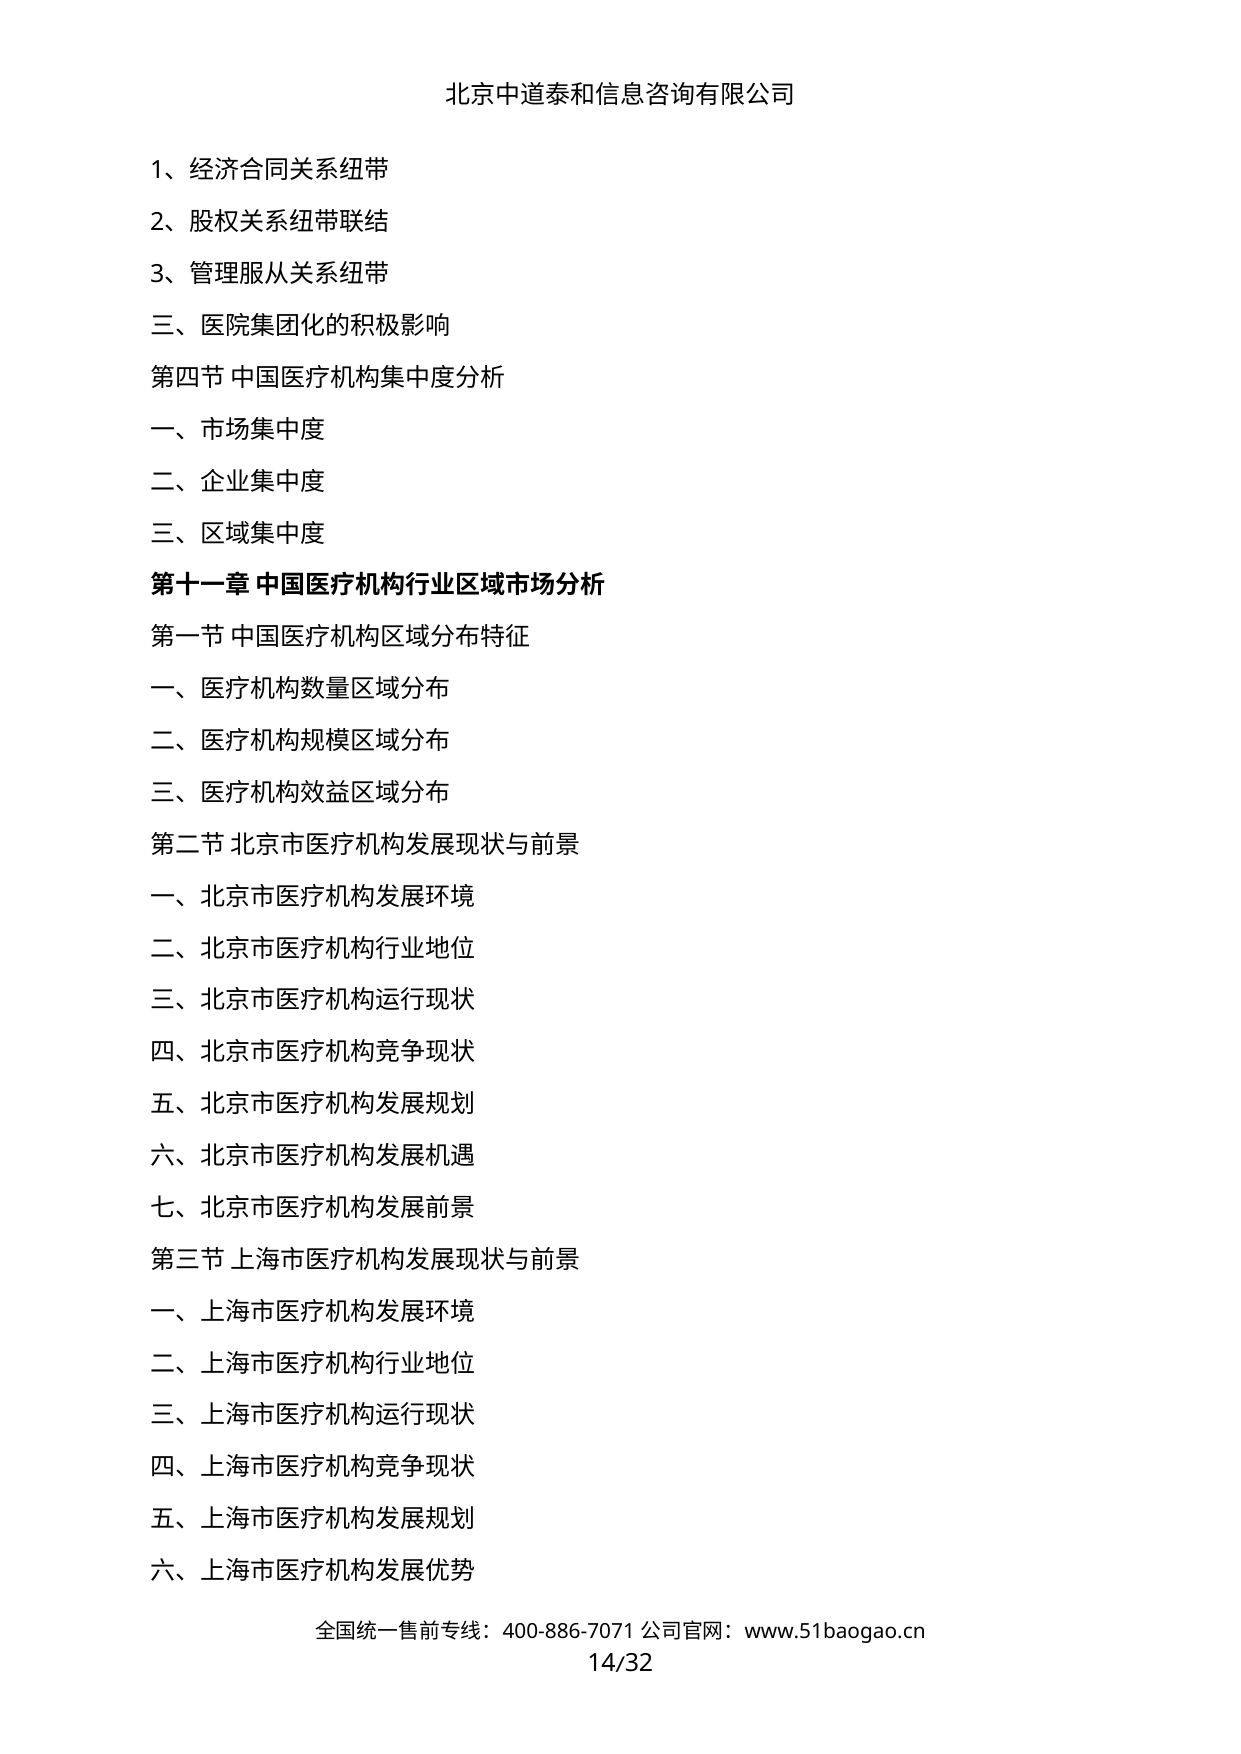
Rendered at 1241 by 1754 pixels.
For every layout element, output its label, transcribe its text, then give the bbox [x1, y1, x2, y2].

text 七、北京市医疗机构发展前景 [150, 1187, 1090, 1224]
text 一、北京市医疗机构发展环境 [150, 876, 1090, 912]
text 三、北京市医疗机构运行现状 [150, 980, 1090, 1016]
text 二、医疗机构规模区域分布 [150, 721, 1090, 757]
text 四、北京市医疗机构竞争现状 [150, 1032, 1090, 1068]
text 五、北京市医疗机构发展规划 [150, 1084, 1090, 1120]
text 六、北京市医疗机构发展机遇 [150, 1136, 1090, 1172]
text 三、医院集团化的积极影响 [150, 306, 1090, 342]
text 二、企业集中度 [150, 461, 1090, 497]
text 四、上海市医疗机构竞争现状 [150, 1447, 1090, 1483]
text 3、管理服从关系纽带 [150, 254, 1090, 290]
text 二、北京市医疗机构行业地位 [150, 928, 1090, 964]
text 一、市场集中度 [150, 409, 1090, 446]
text 三、区域集中度 [150, 513, 1090, 549]
text 1、经济合同关系纽带 [150, 150, 1090, 186]
text 第四节 中国医疗机构集中度分析 [150, 357, 1090, 394]
text 一、医疗机构数量区域分布 [150, 669, 1090, 705]
text 二、上海市医疗机构行业地位 [150, 1343, 1090, 1379]
text 三、上海市医疗机构运行现状 [150, 1395, 1090, 1431]
text 第二节 北京市医疗机构发展现状与前景 [150, 824, 1090, 861]
text 六、上海市医疗机构发展优势 [150, 1551, 1090, 1587]
text 2、股权关系纽带联结 [150, 202, 1090, 238]
text 第十一章 中国医疗机构行业区域市场分析 [150, 565, 1090, 601]
text 一、上海市医疗机构发展环境 [150, 1291, 1090, 1327]
text 第三节 上海市医疗机构发展现状与前景 [150, 1239, 1090, 1276]
text 五、上海市医疗机构发展规划 [150, 1499, 1090, 1535]
text 三、医疗机构效益区域分布 [150, 772, 1090, 809]
text 第一节 中国医疗机构区域分布特征 [150, 617, 1090, 653]
